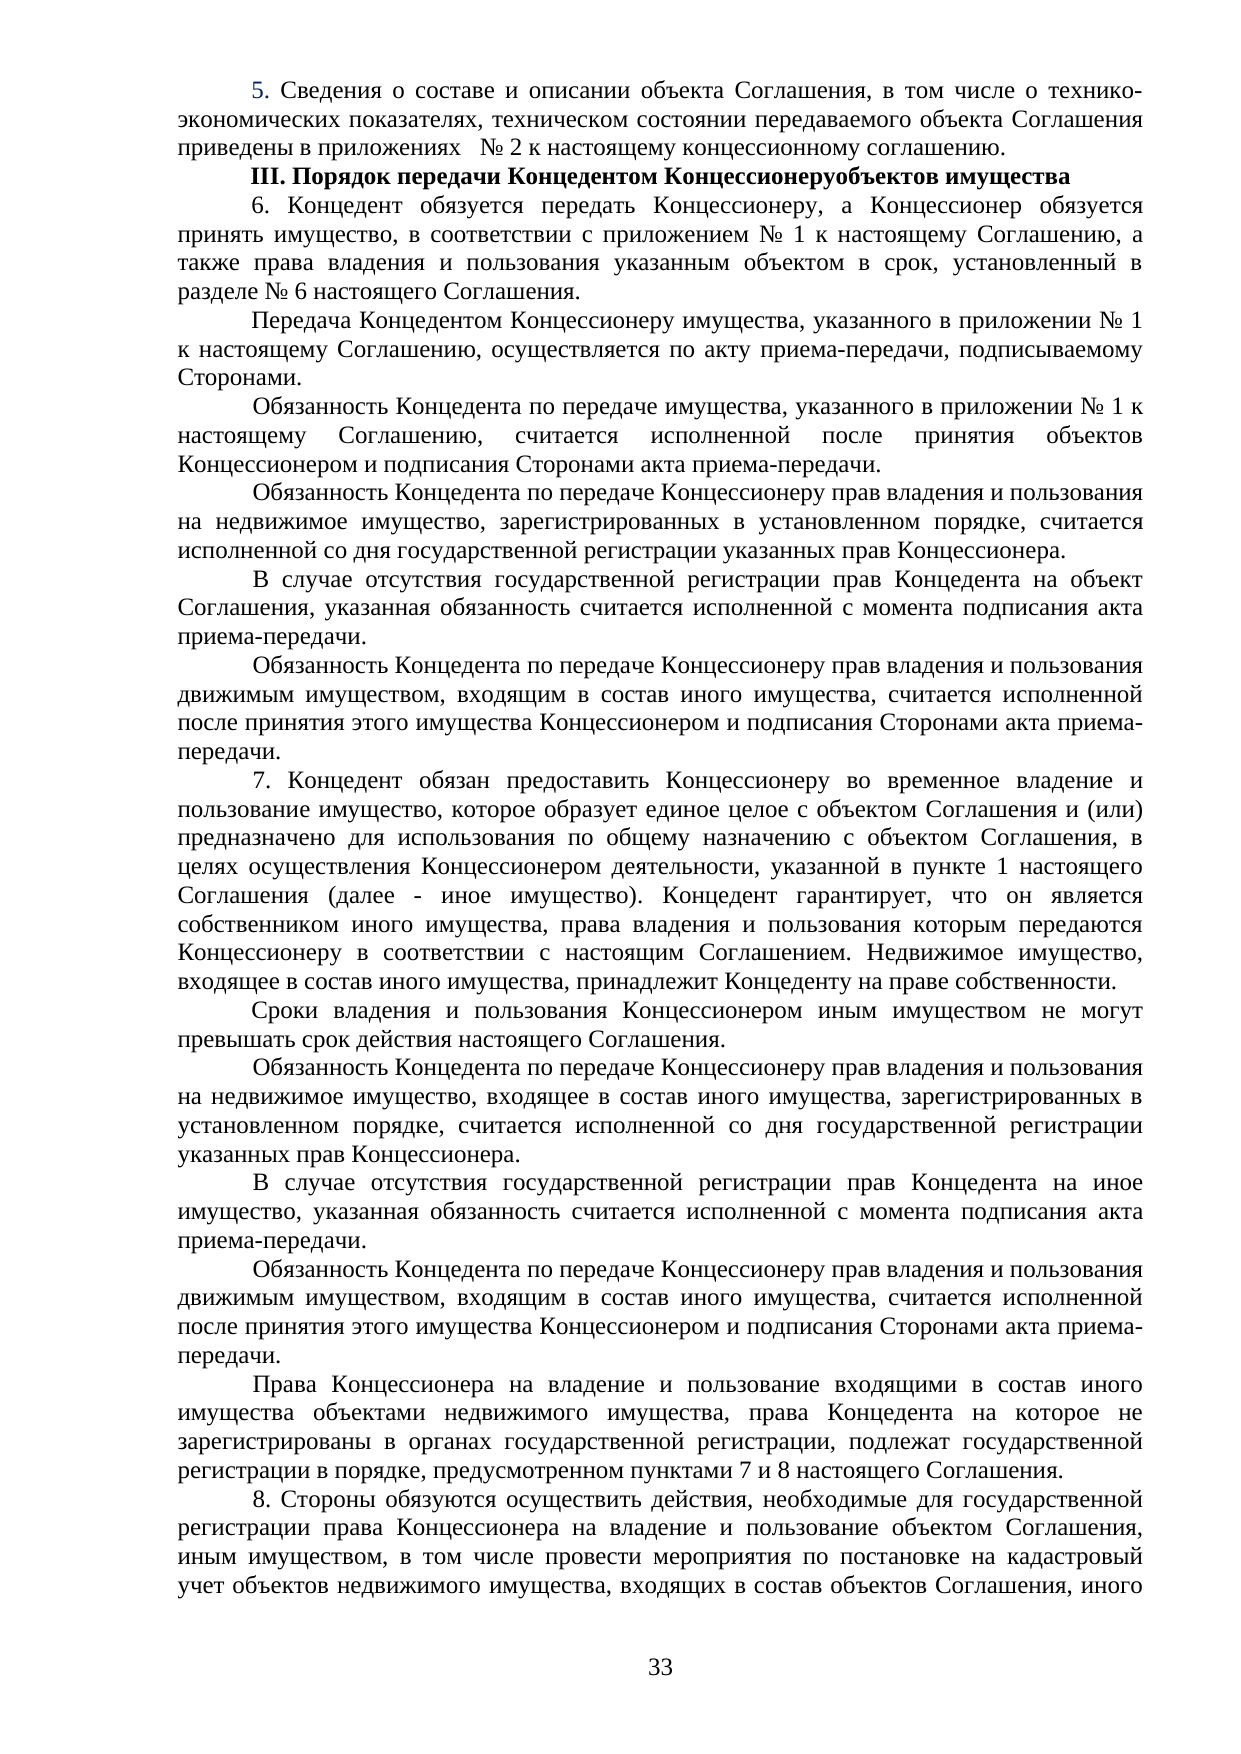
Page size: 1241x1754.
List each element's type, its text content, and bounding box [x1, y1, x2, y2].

text Обязанность Концедента по передаче Концессионеру прав владения и пользования на недвижимое имущество, входящее в состав иного имущества, зарегистрированных в установленном порядке, считается исполненной со дня государственной регистрации указанных прав Концессионера. [177, 1052, 1144, 1167]
text III. Порядок передачи Концедентом Концессионеруобъектов имущества [177, 161, 1144, 190]
text Обязанность Концедента по передаче Концессионеру прав владения и пользования на недвижимое имущество, зарегистрированных в установленном порядке, считается исполненной со дня государственной регистрации указанных прав Концессионера. [177, 477, 1144, 564]
text Обязанность Концедента по передаче имущества, указанного в приложении № 1 к настоящему Соглашению, считается исполненной после принятия объектов Концессионером и подписания Сторонами акта приема-передачи. [177, 391, 1144, 477]
text 7. Концедент обязан предоставить Концессионеру во временное владение и пользование имущество, которое образует единое целое с объектом Соглашения и (или) предназначено для использования по общему назначению с объектом Соглашения, в целях осуществления Концессионером деятельности, указанной в пункте 1 настоящего Соглашения (далее - иное имущество). Концедент гарантирует, что он является собственником иного имущества, права владения и пользования которым передаются Концессионеру в соответствии с настоящим Соглашением. Недвижимое имущество, входящее в состав иного имущества, принадлежит Концеденту на праве собственности. [177, 765, 1144, 995]
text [177, 1484, 1144, 1599]
text Обязанность Концедента по передаче Концессионеру прав владения и пользования движимым имуществом, входящим в состав иного имущества, считается исполненной после принятия этого имущества Концессионером и подписания Сторонами акта приема-передачи. [177, 1254, 1144, 1369]
text Обязанность Концедента по передаче Концессионеру прав владения и пользования движимым имуществом, входящим в состав иного имущества, считается исполненной после принятия этого имущества Концессионером и подписания Сторонами акта приема-передачи. [177, 650, 1144, 765]
text Права Концессионера на владение и пользование входящими в состав иного имущества объектами недвижимого имущества, права Концедента на которое не зарегистрированы в органах государственной регистрации, подлежат государственной регистрации в порядке, предусмотренном пунктами 7 и 8 настоящего Соглашения. [177, 1369, 1144, 1484]
text Передача Концедентом Концессионеру имущества, указанного в приложении № 1 к настоящему Соглашению, осуществляется по акту приема-передачи, подписываемому Сторонами. [177, 305, 1144, 391]
text Сроки владения и пользования Концессионером иным имуществом не могут превышать срок действия настоящего Соглашения. [177, 995, 1144, 1052]
text В случае отсутствия государственной регистрации прав Концедента на иное имущество, указанная обязанность считается исполненной с момента подписания акта приема-передачи. [177, 1167, 1144, 1254]
text В случае отсутствия государственной регистрации прав Концедента на объект Соглашения, указанная обязанность считается исполненной с момента подписания акта приема-передачи. [177, 564, 1144, 650]
text 5. Сведения о составе и описании объекта Соглашения, в том числе о технико-экономических показателях, техническом состоянии передаваемого объекта Соглашения приведены в приложениях № 2 к настоящему концессионному соглашению. [177, 75, 1144, 161]
text 6. Концедент обязуется передать Концессионеру, а Концессионер обязуется принять имущество, в соответствии с приложением № 1 к настоящему Соглашению, а также права владения и пользования указанным объектом в срок, установленный в разделе № 6 настоящего Соглашения. [177, 190, 1144, 305]
